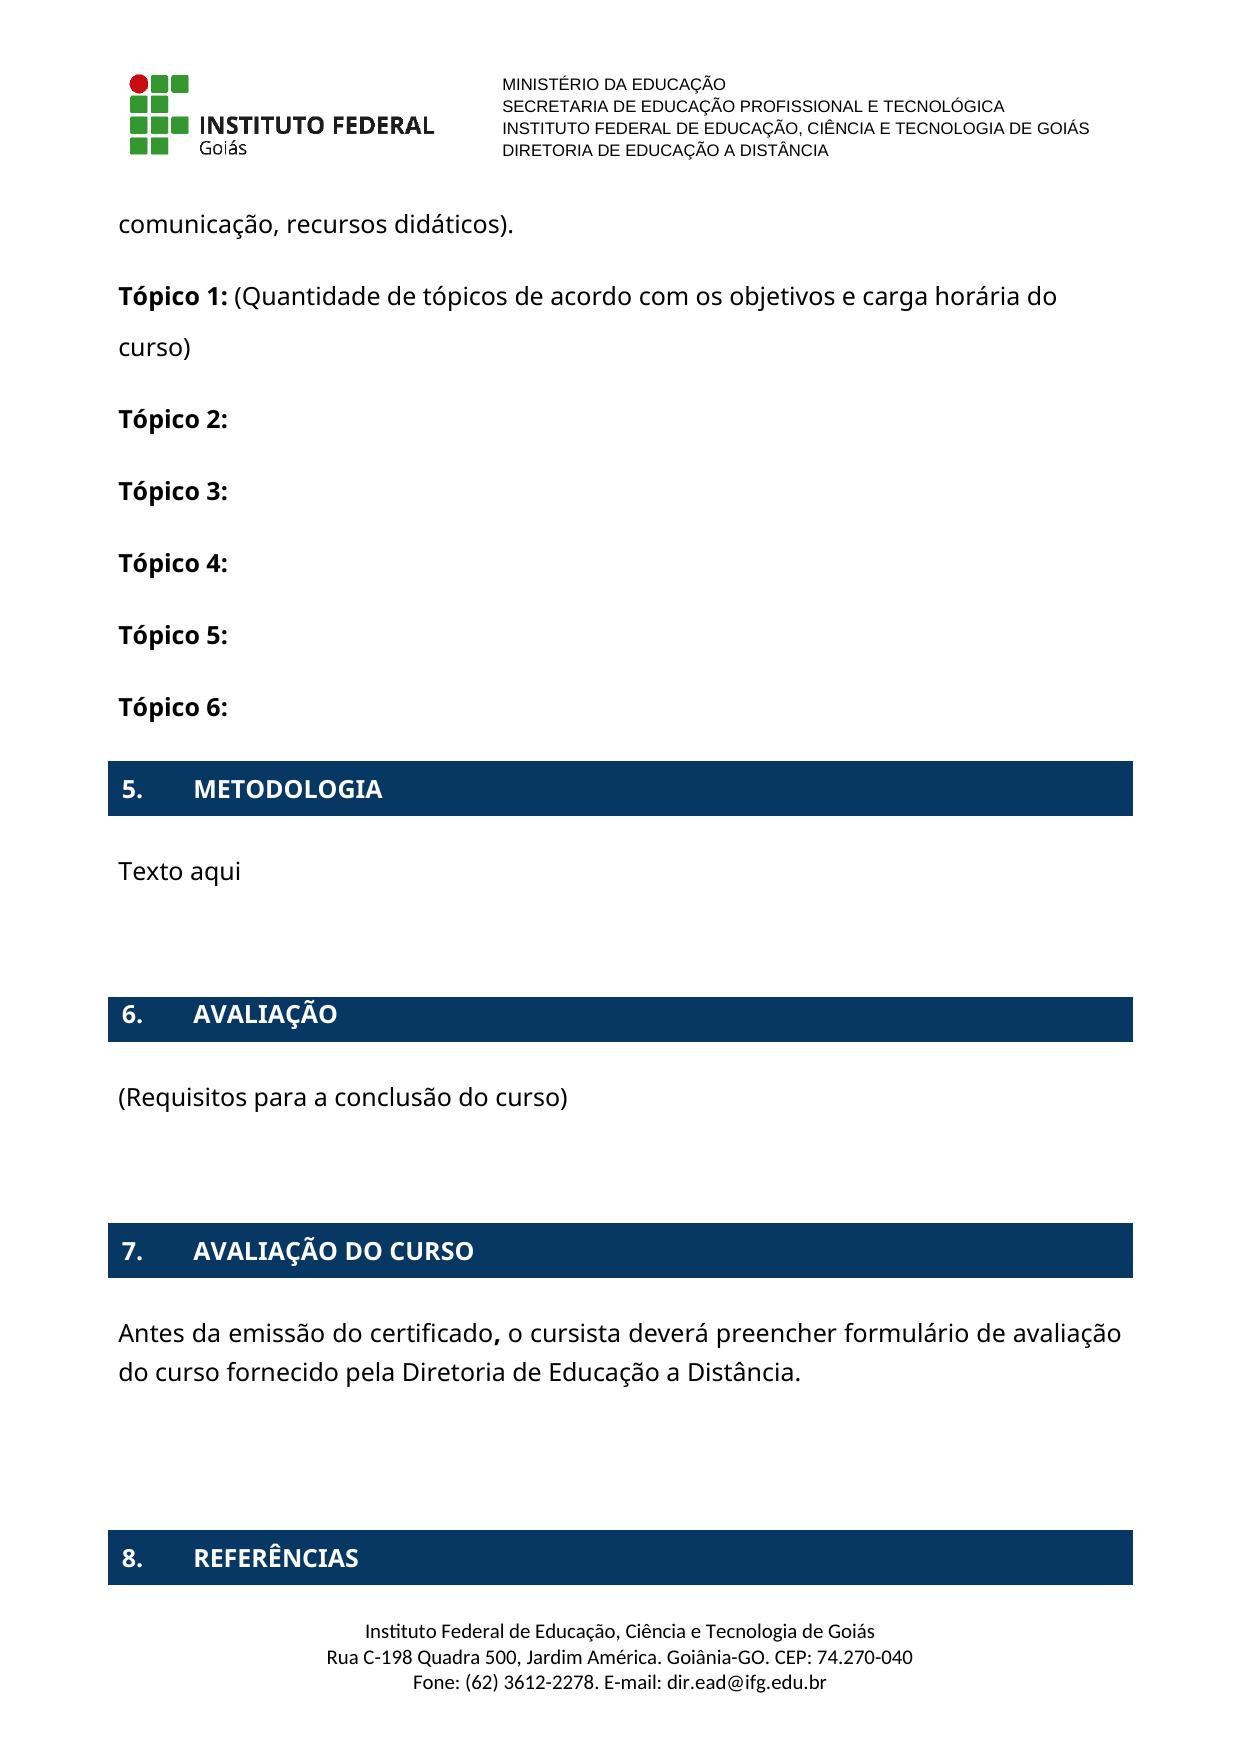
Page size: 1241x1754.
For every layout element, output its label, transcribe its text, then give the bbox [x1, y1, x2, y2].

text Tópico 1: (Quantidade de tópicos de acordo com os objetivos e carga horária do curso) [118, 279, 1122, 364]
picture [113, 58, 451, 171]
list METODOLOGIA [110, 763, 1131, 814]
text Tópico 6: [118, 689, 1122, 723]
list REFERÊNCIAS [110, 1532, 1131, 1583]
text Antes da emissão do certificado, o cursista deverá preencher formulário de avaliação do curso fornecido pela Diretoria de Educação a Distância. [118, 1315, 1122, 1388]
text Tópico 2: [118, 402, 1122, 436]
text (Requisitos para a conclusão do curso) [118, 1079, 1122, 1113]
text Tópico 3: [118, 473, 1122, 508]
text Tópico 4: [118, 545, 1122, 579]
list AVALIAÇÃO [110, 997, 1131, 1039]
text Texto aqui [118, 853, 1122, 887]
list AVALIAÇÃO DO CURSO [110, 1225, 1131, 1276]
text Tópico 5: [118, 617, 1122, 651]
